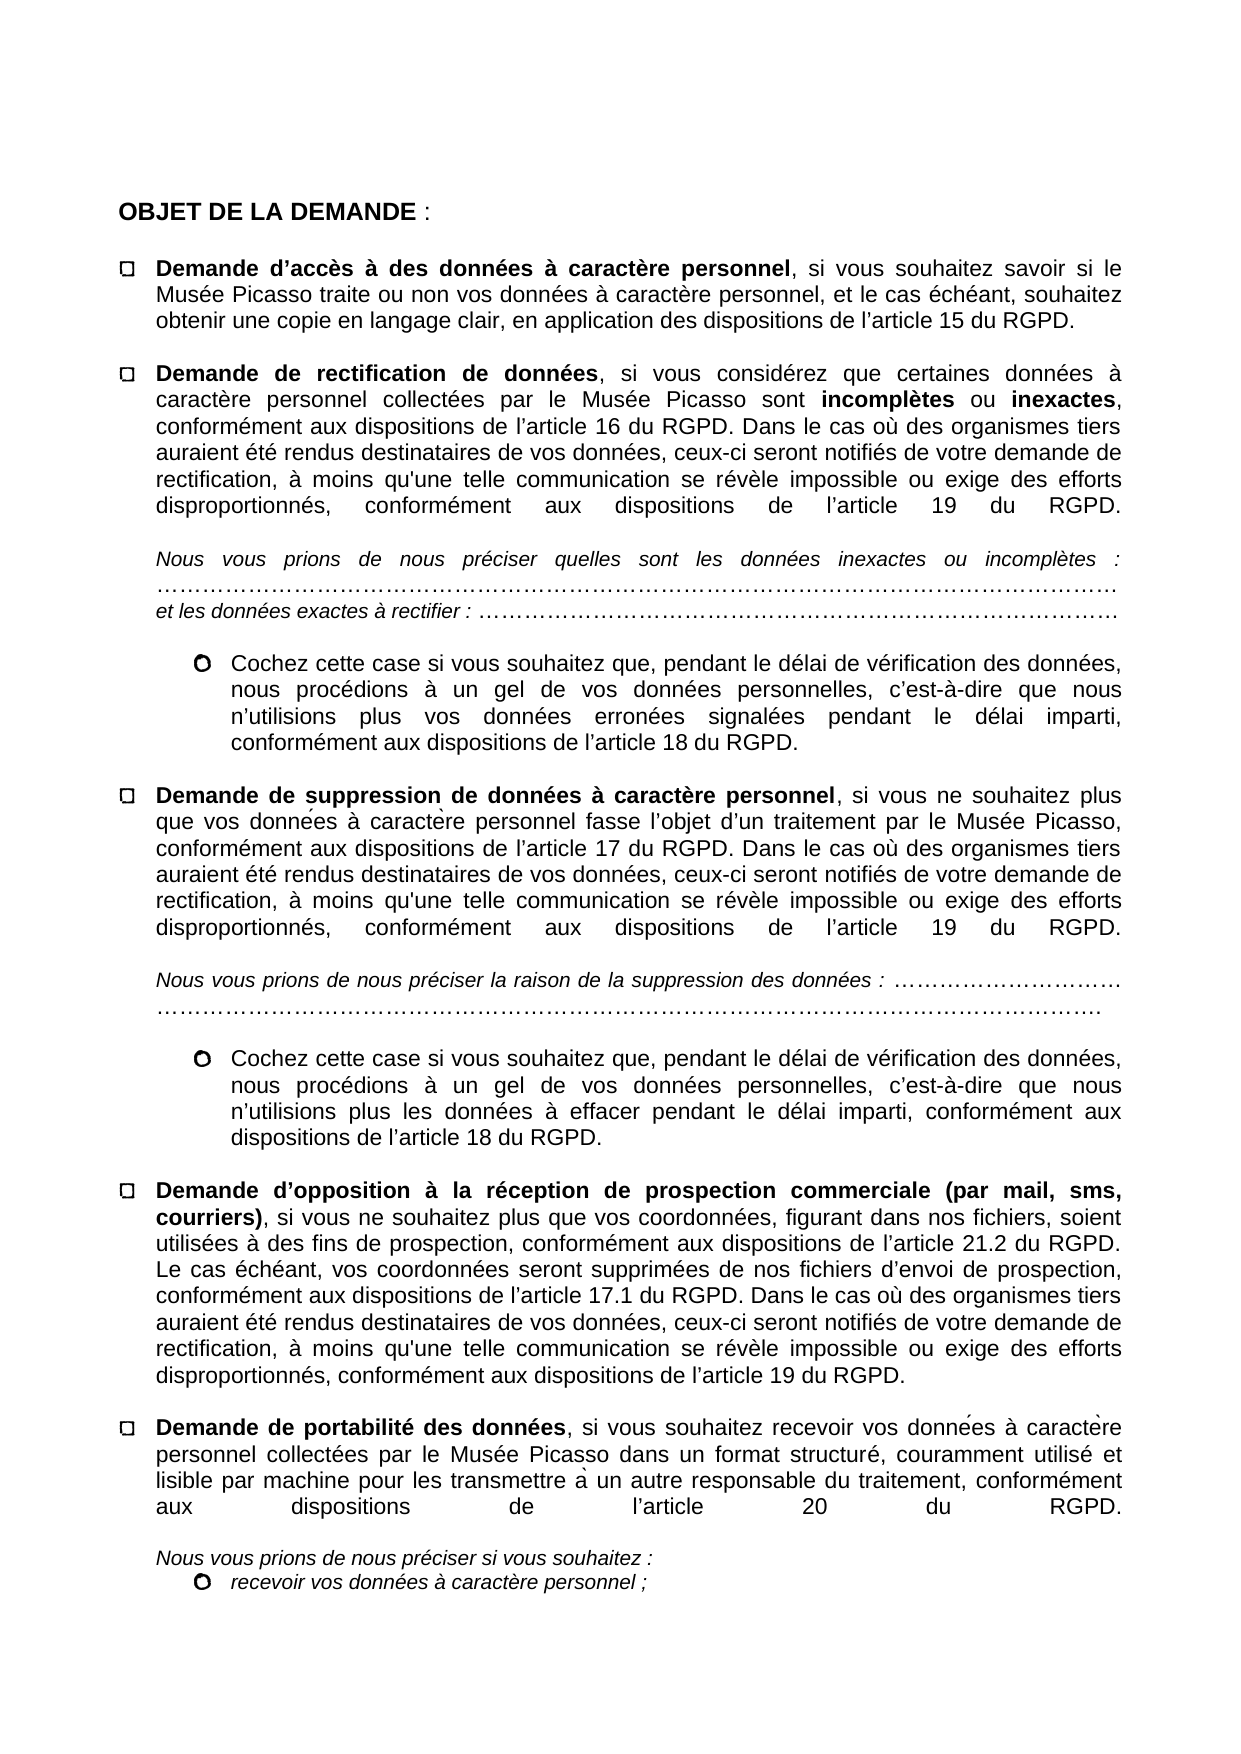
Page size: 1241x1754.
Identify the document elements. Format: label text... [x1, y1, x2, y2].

list Demande de portabilité des données, si vous souhaitez recevoir vos données à caractère personnel collectées par le Musée Picasso dans un format structuré, couramment utilisé et lisible par machine pour les transmettre à un autre responsable du traitement, conformément aux dispositions de l’article 20 du RGPD. Nous vous prions de nous préciser si vous souhaitez : [118, 1414, 1122, 1570]
picture [194, 1050, 211, 1067]
picture [119, 786, 138, 804]
list Demande d’accès à des données à caractère personnel, si vous souhaitez savoir si le Musée Picasso traite ou non vos données à caractère personnel, et le cas échéant, souhaitez obtenir une copie en langage clair, en application des dispositions de l’article 15 du RGPD. [118, 255, 1122, 334]
picture [119, 259, 138, 277]
picture [119, 1181, 138, 1199]
picture [194, 1573, 211, 1590]
list Demande de suppression de données à caractère personnel, si vous ne souhaitez plus que vos données à caractère personnel fasse l’objet d’un traitement par le Musée Picasso, conformément aux dispositions de l’article 17 du RGPD. Dans le cas où des organismes tiers auraient été rendus destinataires de vos données, ceux-ci seront notifiés de votre demande de rectification, à moins qu'une telle communication se révèle impossible ou exige des efforts disproportionnés, conformément aux dispositions de l’article 19 du RGPD. Nous vous prions de nous préciser la raison de la suppression des données : ………………………… ……………………………………………………………………………………………………………. [118, 782, 1122, 1019]
text OBJET DE LA DEMANDE : [118, 197, 1122, 226]
list Cochez cette case si vous souhaitez que, pendant le délai de vérification des données, nous procédions à un gel de vos données personnelles, c’est-à-dire que nous n’utilisions plus vos données erronées signalées pendant le délai imparti, conformément aux dispositions de l’article 18 du RGPD. [193, 650, 1122, 755]
picture [194, 654, 211, 672]
list Demande de rectification de données, si vous considérez que certaines données à caractère personnel collectées par le Musée Picasso sont incomplètes ou inexactes, conformément aux dispositions de l’article 16 du RGPD. Dans le cas où des organismes tiers auraient été rendus destinataires de vos données, ceux-ci seront notifiés de votre demande de rectification, à moins qu'une telle communication se révèle impossible ou exige des efforts disproportionnés, conformément aux dispositions de l’article 19 du RGPD. Nous vous prions de nous préciser quelles sont les données inexactes ou incomplètes : ………………………………………………………………………………………………………………et les données exactes à rectifier : ………………………………………………………………………… [118, 360, 1122, 624]
list recevoir vos données à caractère personnel ; [193, 1570, 1122, 1594]
list Demande d’opposition à la réception de prospection commerciale (par mail, sms, courriers), si vous ne souhaitez plus que vos coordonnées, figurant dans nos fichiers, soient utilisées à des fins de prospection, conformément aux dispositions de l’article 21.2 du RGPD. Le cas échéant, vos coordonnées seront supprimées de nos fichiers d’envoi de prospection, conformément aux dispositions de l’article 17.1 du RGPD. Dans le cas où des organismes tiers auraient été rendus destinataires de vos données, ceux-ci seront notifiés de votre demande de rectification, à moins qu'une telle communication se révèle impossible ou exige des efforts disproportionnés, conformément aux dispositions de l’article 19 du RGPD. [118, 1177, 1122, 1388]
picture [119, 1419, 138, 1436]
picture [119, 365, 138, 382]
list Cochez cette case si vous souhaitez que, pendant le délai de vérification des données, nous procédions à un gel de vos données personnelles, c’est-à-dire que nous n’utilisions plus les données à effacer pendant le délai imparti, conformément aux dispositions de l’article 18 du RGPD. [193, 1045, 1122, 1151]
